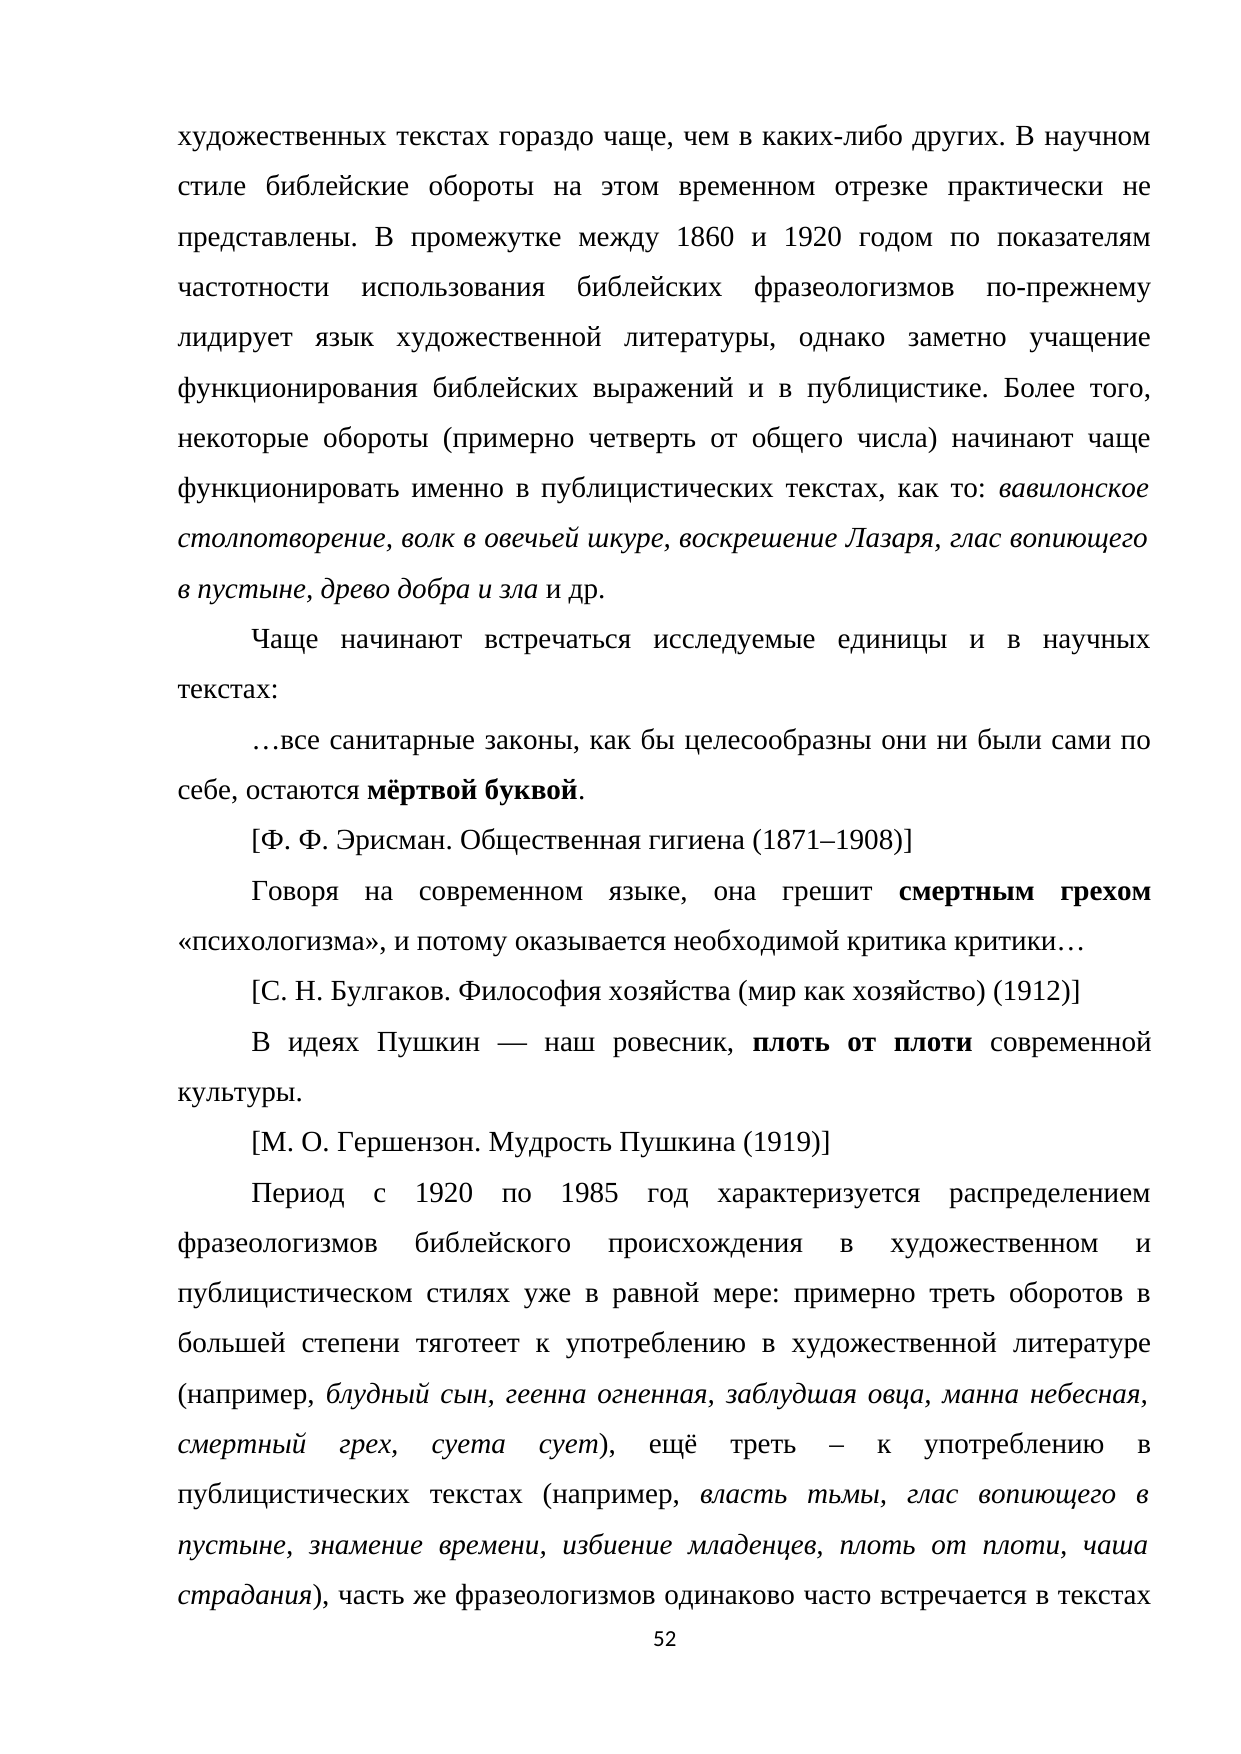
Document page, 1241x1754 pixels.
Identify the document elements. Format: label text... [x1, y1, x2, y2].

text Чаще начинают встречаться исследуемые единицы и в научных текстах: [177, 621, 1152, 705]
text [Ф. Ф. Эрисман. Общественная гигиена (1871–1908)] [177, 822, 1152, 856]
text …все санитарные законы, как бы целесообразны они ни были сами по себе, остаются мёртвой буквой. [177, 722, 1152, 806]
text [С. Н. Булгаков. Философия хозяйства (мир как хозяйство) (1912)] [177, 973, 1152, 1007]
text [М. О. Гершензон. Мудрость Пушкина (1919)] [177, 1124, 1152, 1158]
text Говоря на современном языке, она грешит смертным грехом «психологизма», и потому оказывается необходимой критика критики… [177, 873, 1152, 957]
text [177, 118, 1152, 604]
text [177, 1175, 1152, 1611]
text В идеях Пушкин ― наш ровесник, плоть от плоти современной культуры. [177, 1024, 1152, 1108]
